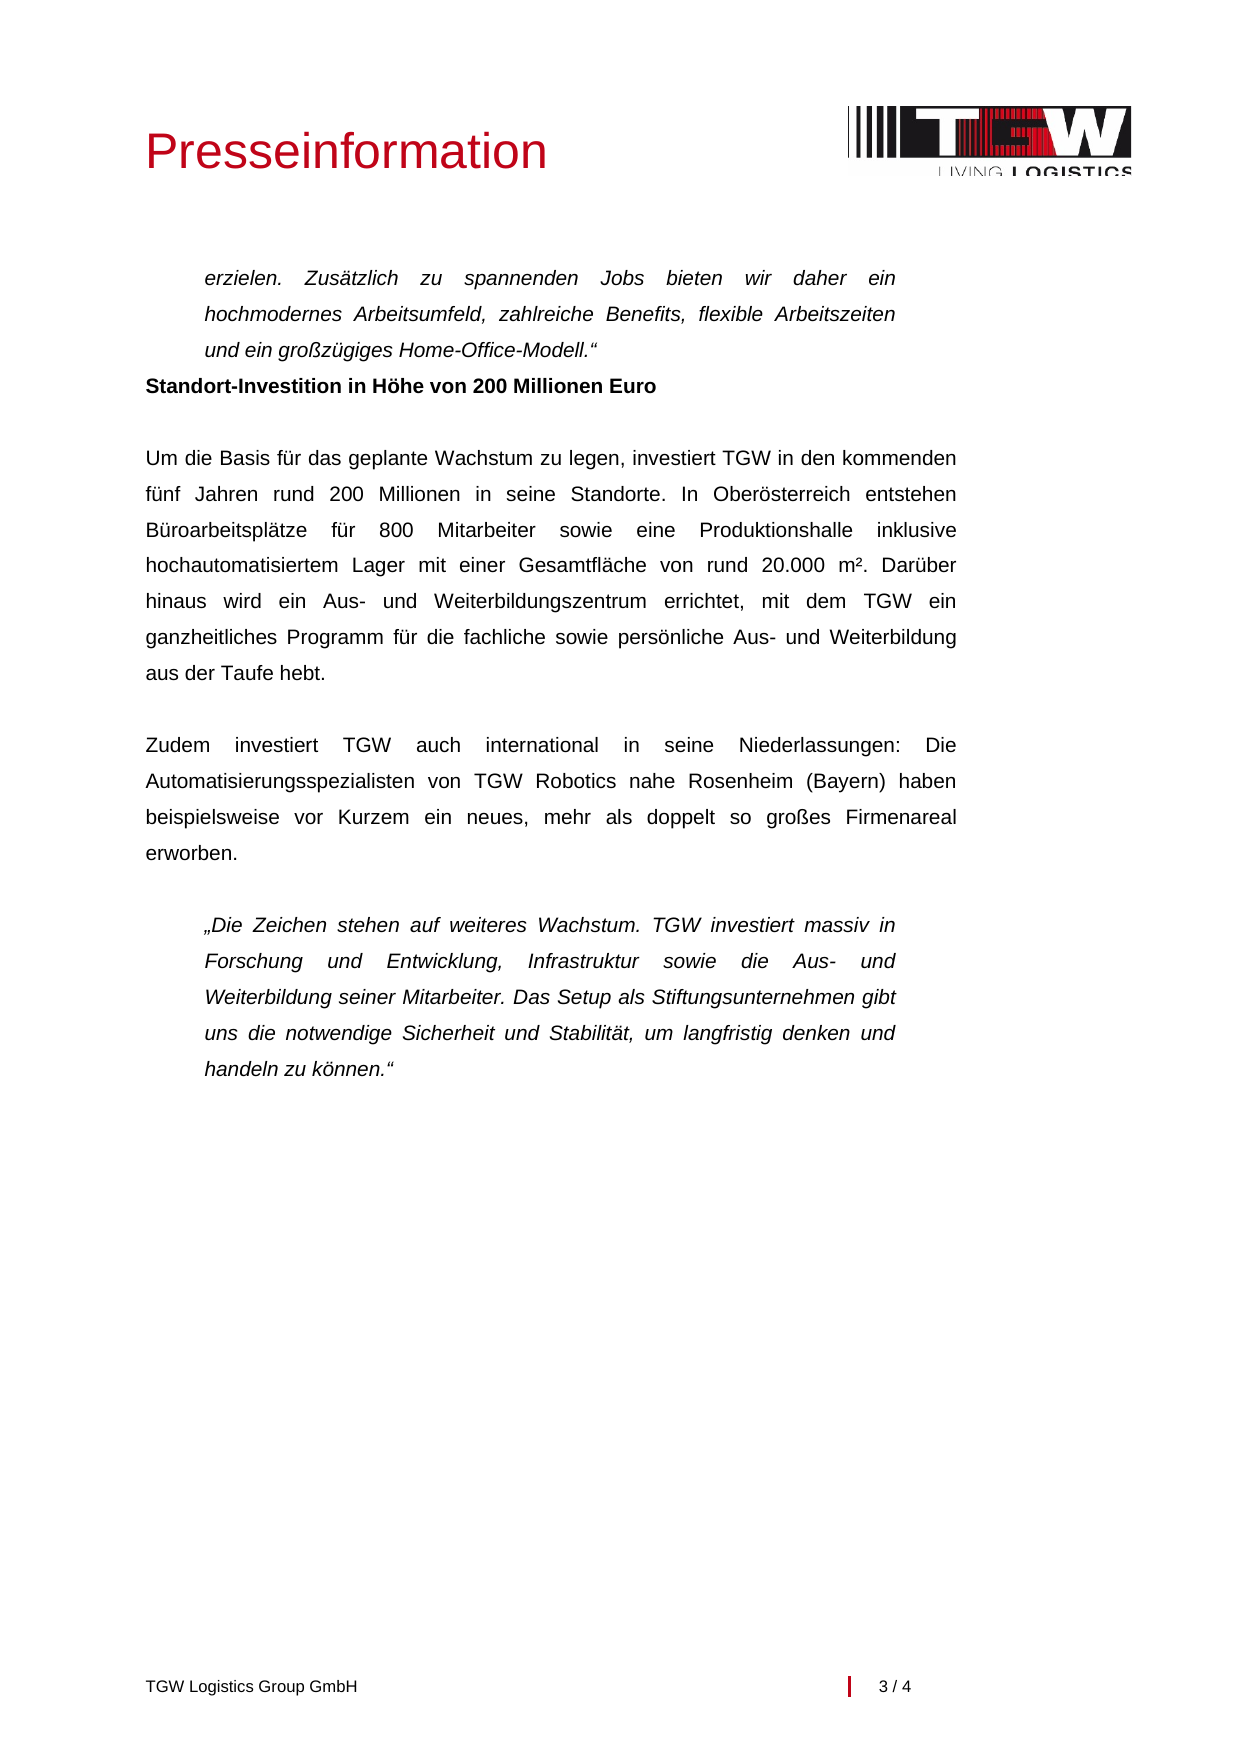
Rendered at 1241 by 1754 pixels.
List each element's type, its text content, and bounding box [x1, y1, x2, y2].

text Um die Basis für das geplante Wachstum zu legen, investiert TGW in den kommenden fünf Jahren rund 200 Millionen in seine Standorte. In Oberösterreich entstehen Büroarbeitsplätze für 800 Mitarbeiter sowie eine Produktionshalle inklusive hochautomatisiertem Lager mit einer Gesamtfläche von rund 20.000 m². Darüber hinaus wird ein Aus- und Weiterbildungszentrum errichtet, mit dem TGW ein ganzheitliches Programm für die fachliche sowie persönliche Aus- und Weiterbildung aus der Taufe hebt. [145, 446, 957, 685]
text Zudem investiert TGW auch international in seine Niederlassungen: Die Automatisierungsspezialisten von TGW Robotics nahe Rosenheim (Bayern) haben beispielsweise vor Kurzem ein neues, mehr als doppelt so großes Firmenareal erworben. [145, 733, 957, 865]
picture [846, 106, 1132, 176]
text Standort-Investition in Höhe von 200 Millionen Euro [145, 374, 957, 398]
text „Die Zeichen stehen auf weiteres Wachstum. TGW investiert massiv in Forschung und Entwicklung, Infrastruktur sowie die Aus- und Weiterbildung seiner Mitarbeiter. Das Setup als Stiftungsunternehmen gibt uns die notwendige Sicherheit und Stabilität, um langfristig denken und handeln zu können.“ [204, 913, 898, 1080]
